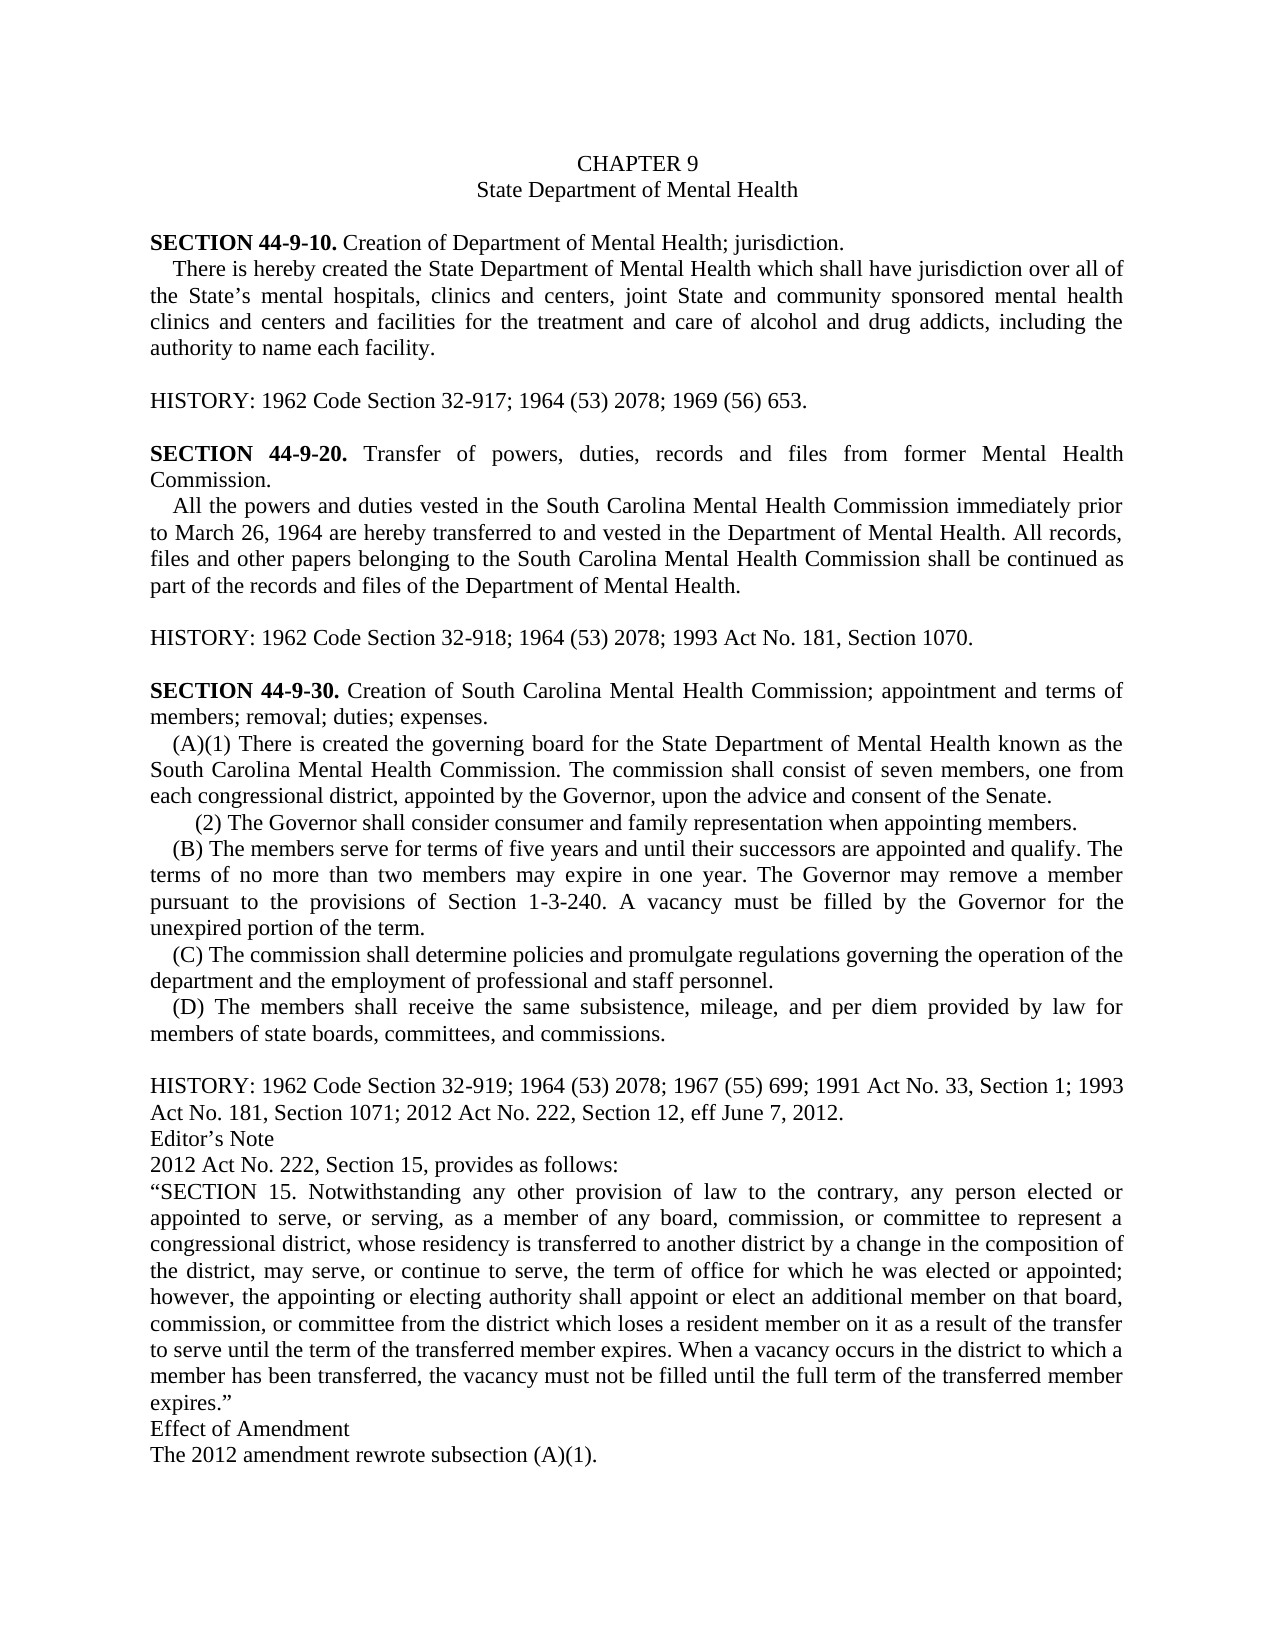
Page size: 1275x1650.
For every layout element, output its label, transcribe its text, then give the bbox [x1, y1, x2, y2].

text (2) The Governor shall consider consumer and family representation when appointing members. [150, 809, 1125, 835]
text CHAPTER 9 [150, 150, 1125, 176]
text The 2012 amendment rewrote subsection (A)(1). [150, 1441, 1125, 1468]
text Effect of Amendment [150, 1415, 1125, 1441]
text There is hereby created the State Department of Mental Health which shall have jurisdiction over all of the State’s mental hospitals, clinics and centers, joint State and community sponsored mental health clinics and centers and facilities for the treatment and care of alcohol and drug addicts, including the authority to name each facility. [150, 255, 1125, 361]
text 2012 Act No. 222, Section 15, provides as follows: [150, 1151, 1125, 1178]
text All the powers and duties vested in the South Carolina Mental Health Commission immediately prior to March 26, 1964 are hereby transferred to and vested in the Department of Mental Health. All records, files and other papers belonging to the South Carolina Mental Health Commission shall be continued as part of the records and files of the Department of Mental Health. [150, 493, 1125, 598]
text HISTORY: 1962 Code Section 32-917; 1964 (53) 2078; 1969 (56) 653. [150, 387, 1125, 413]
text HISTORY: 1962 Code Section 32-918; 1964 (53) 2078; 1993 Act No. 181, Section 1070. [150, 624, 1125, 651]
text SECTION 44-9-30. Creation of South Carolina Mental Health Commission; appointment and terms of members; removal; duties; expenses. [150, 677, 1125, 730]
text (C) The commission shall determine policies and promulgate regulations governing the operation of the department and the employment of professional and staff personnel. [150, 941, 1125, 993]
text SECTION 44-9-10. Creation of Department of Mental Health; jurisdiction. [150, 229, 1125, 255]
text HISTORY: 1962 Code Section 32-919; 1964 (53) 2078; 1967 (55) 699; 1991 Act No. 33, Section 1; 1993 Act No. 181, Section 1071; 2012 Act No. 222, Section 12, eff June 7, 2012. [150, 1072, 1125, 1125]
text “SECTION 15. Notwithstanding any other provision of law to the contrary, any person elected or appointed to serve, or serving, as a member of any board, commission, or committee to represent a congressional district, whose residency is transferred to another district by a change in the composition of the district, may serve, or continue to serve, the term of office for which he was elected or appointed; however, the appointing or electing authority shall appoint or elect an additional member on that board, commission, or committee from the district which loses a resident member on it as a result of the transfer to serve until the term of the transferred member expires. When a vacancy occurs in the district to which a member has been transferred, the vacancy must not be filled until the full term of the transferred member expires.” [150, 1178, 1125, 1415]
text State Department of Mental Health [150, 176, 1125, 203]
text (D) The members shall receive the same subsistence, mileage, and per diem provided by law for members of state boards, committees, and commissions. [150, 993, 1125, 1046]
text (B) The members serve for terms of five years and until their successors are appointed and qualify. The terms of no more than two members may expire in one year. The Governor may remove a member pursuant to the provisions of Section 1-3-240. A vacancy must be filled by the Governor for the unexpired portion of the term. [150, 835, 1125, 941]
text (A)(1) There is created the governing board for the State Department of Mental Health known as the South Carolina Mental Health Commission. The commission shall consist of seven members, one from each congressional district, appointed by the Governor, upon the advice and consent of the Senate. [150, 730, 1125, 809]
text SECTION 44-9-20. Transfer of powers, duties, records and files from former Mental Health Commission. [150, 440, 1125, 493]
text Editor’s Note [150, 1125, 1125, 1151]
